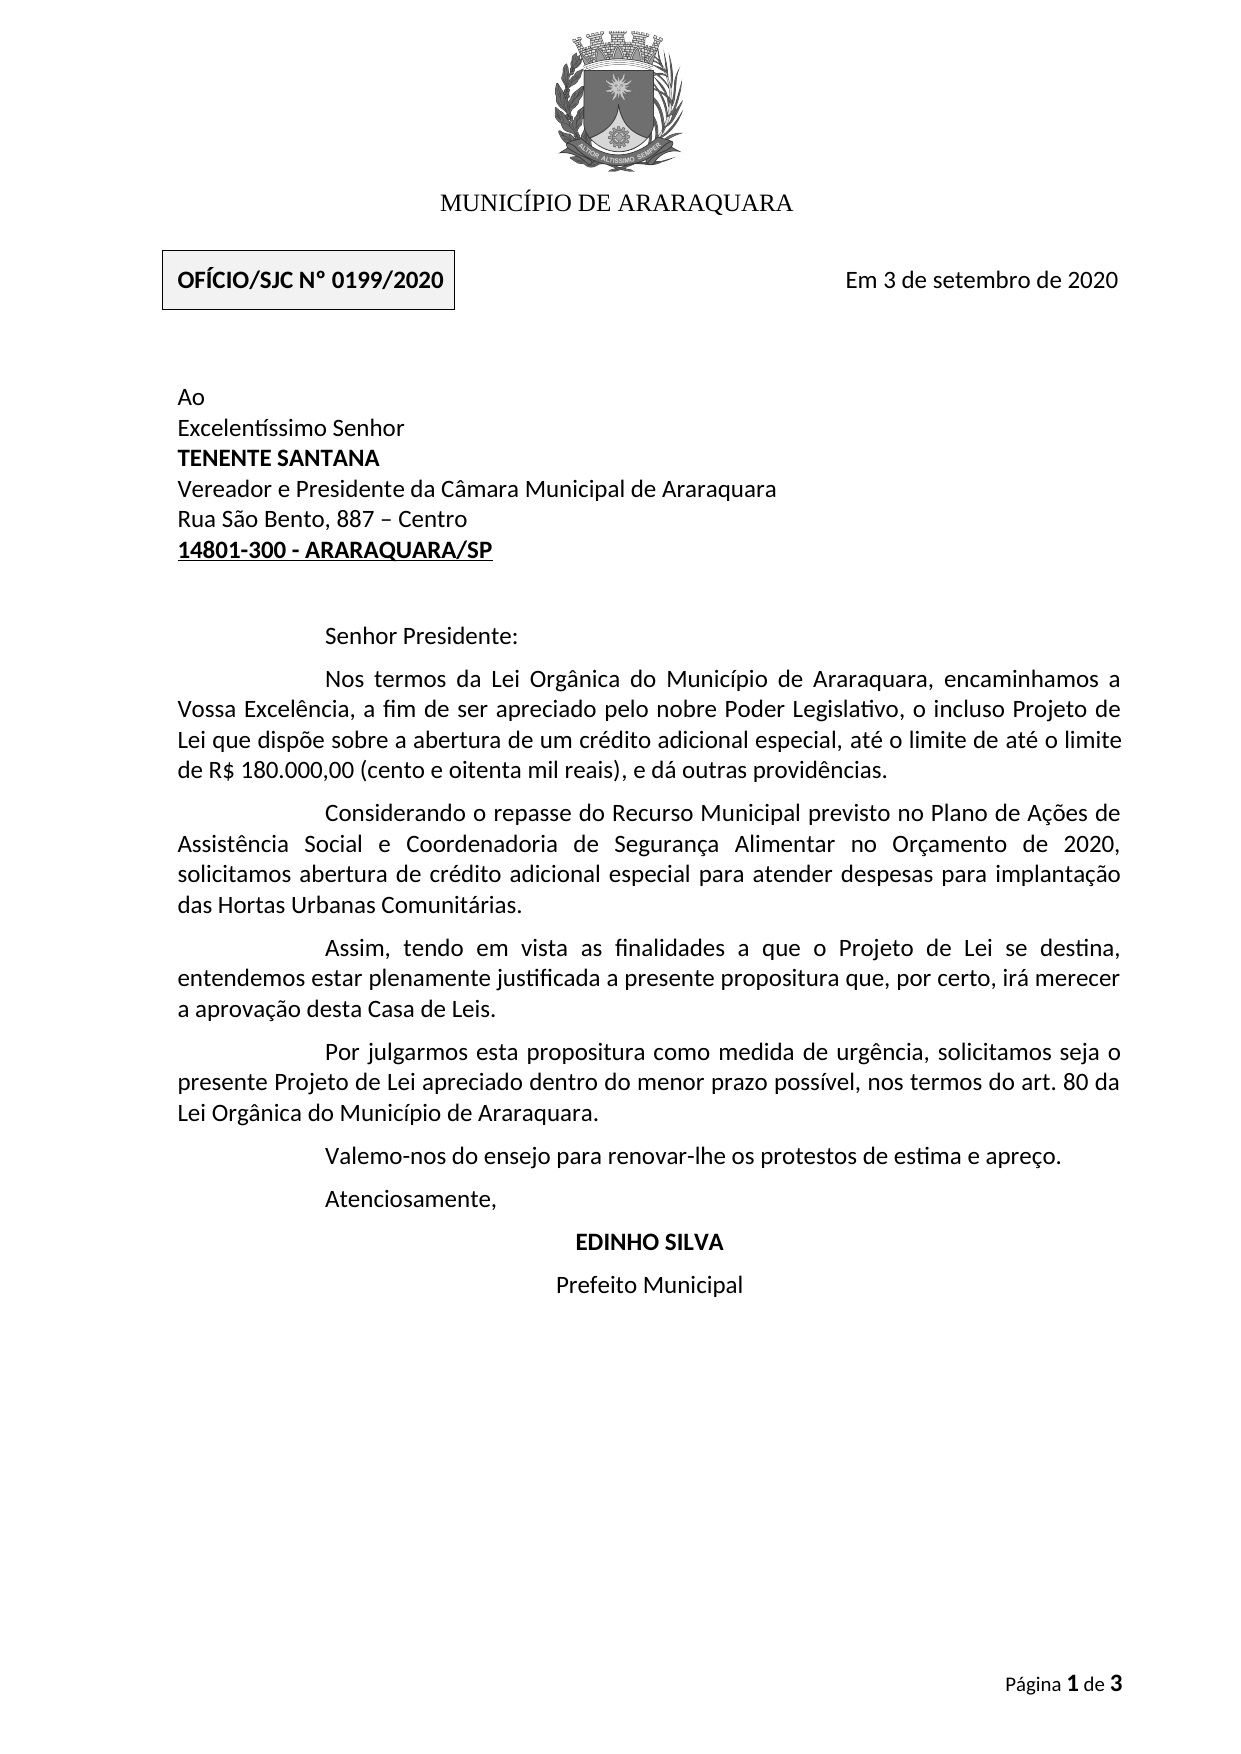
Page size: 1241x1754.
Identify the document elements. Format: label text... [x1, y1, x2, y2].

text Rua São Bento, 887 – Centro [177, 503, 1122, 534]
text Excelentíssimo Senhor [177, 412, 1122, 442]
text Considerando o repasse do Recurso Municipal previsto no Plano de Ações de Assistência Social e Coordenadoria de Segurança Alimentar no Orçamento de 2020, solicitamos abertura de crédito adicional especial para atender despesas para implantação das Hortas Urbanas Comunitárias. [177, 797, 1122, 919]
text Por julgarmos esta propositura como medida de urgência, solicitamos seja o presente Projeto de Lei apreciado dentro do menor prazo possível, nos termos do art. 80 da Lei Orgânica do Município de Araraquara. [177, 1036, 1122, 1128]
text Senhor Presidente: [177, 620, 1122, 650]
text Valemo-nos do ensejo para renovar-lhe os protestos de estima e apreço. [177, 1140, 1122, 1171]
text Atenciosamente, [177, 1183, 1122, 1214]
text Ao [177, 381, 1122, 412]
text Prefeito Municipal [177, 1269, 1122, 1300]
text 14801-300 - ARARAQUARA/SP [177, 534, 1122, 564]
text OFÍCIO/SJC Nº 0199/2020 Em 3 de setembro de 2020 [177, 264, 1122, 295]
text Nos termos da Lei Orgânica do Município de Araraquara, encaminhamos a Vossa Excelência, a fim de ser apreciado pelo nobre Poder Legislativo, o incluso Projeto de Lei que dispõe sobre a abertura de um crédito adicional especial, até o limite de até o limite de R$ 180.000,00 (cento e oitenta mil reais), e dá outras providências. [177, 663, 1122, 785]
text TENENTE SANTANA [177, 442, 1122, 473]
text Assim, tendo em vista as finalidades a que o Projeto de Lei se destina, entendemos estar plenamente justificada a presente propositura que, por certo, irá merecer a aprovação desta Casa de Leis. [177, 932, 1122, 1023]
text Vereador e Presidente da Câmara Municipal de Araraquara [177, 473, 1122, 503]
text EDINHO SILVA [177, 1226, 1122, 1257]
